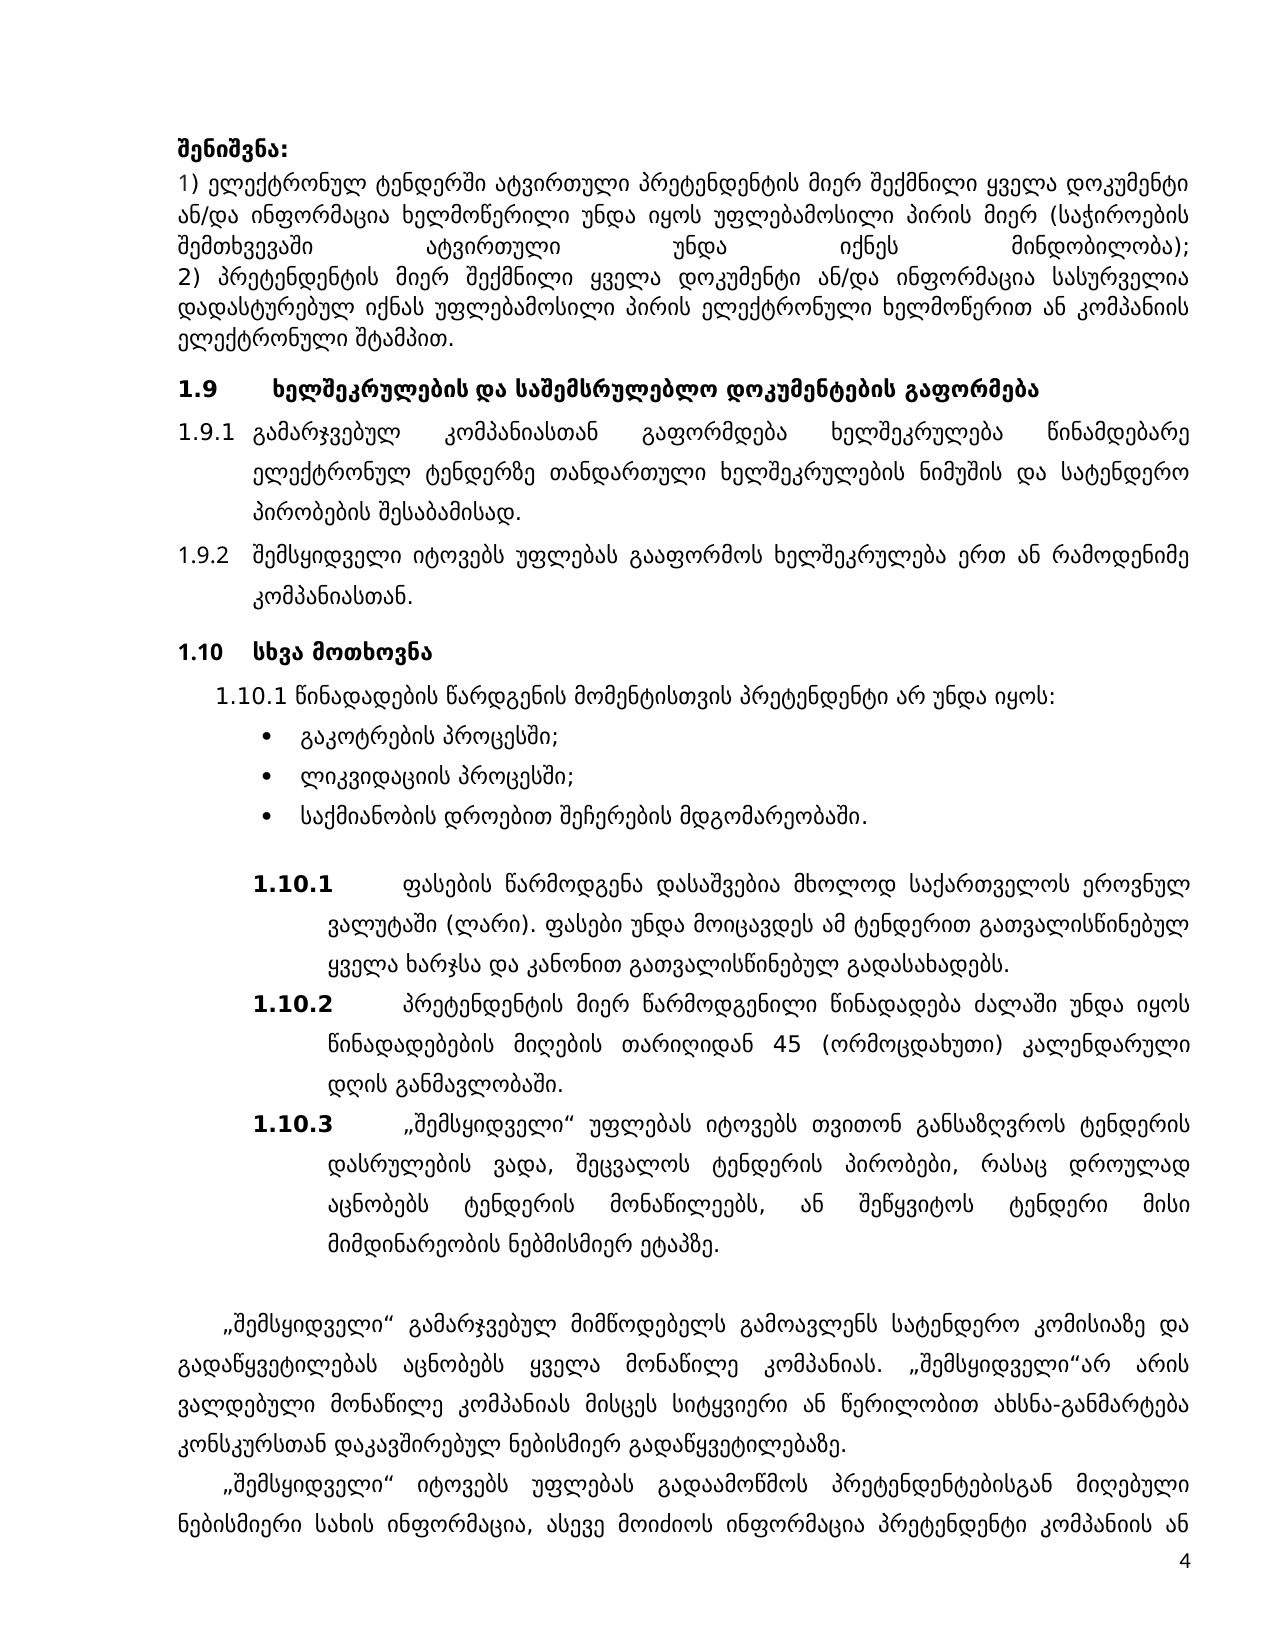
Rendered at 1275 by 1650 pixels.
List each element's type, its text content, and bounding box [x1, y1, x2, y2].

list გამარჯვებულ კომპანიასთან გაფორმდება ხელშეკრულება წინამდებარე ელექტრონულ ტენდერზე თანდართული ხელშეკრულების ნიმუშის და სატენდერო პირობების შესაბამისად. [177, 419, 1191, 525]
list „შემსყიდველი“ უფლებას იტოვებს თვითონ განსაზღვროს ტენდერის დასრულების ვადა, შეცვალოს ტენდერის პირობები, რასაც დროულად აცნობებს ტენდერის მონაწილეებს, ან შეწყვიტოს ტენდერი მისი მიმდინარეობის ნებმისმიერ ეტაპზე. [252, 1111, 1191, 1258]
list საქმიანობის დროებით შეჩერების მდგომარეობაში. [263, 803, 1191, 829]
list ხელშეკრულების და საშემსრულებლო დოკუმენტების გაფორმება [177, 376, 1191, 403]
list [177, 1471, 1191, 1538]
list ფასების წარმოდგენა დასაშვებია მხოლოდ საქართველოს ეროვნულ ვალუტაში (ლარი). ფასები უნდა მოიცავდეს ამ ტენდერით გათვალისწინებულ ყველა ხარჯსა და კანონით გათვალისწინებულ გადასახადებს. [252, 871, 1191, 978]
list გაკოტრების პროცესში; [263, 723, 1191, 749]
list „შემსყიდველი“ გამარჯვებულ მიმწოდებელს გამოავლენს სატენდერო კომისიაზე და გადაწყვეტილებას აცნობებს ყველა მონაწილე კომპანიას. „შემსყიდველი“არ არის ვალდებული მონაწილე კომპანიას მისცეს სიტყვიერი ან წერილობით ახსნა-განმარტება კონსკურსთან დაკავშირებულ ნებისმიერ გადაწყვეტილებაზე. [177, 1311, 1191, 1458]
list სხვა მოთხოვნა [177, 636, 1191, 667]
list 1.10.1 წინადადების წარდგენის მომენტისთვის პრეტენდენტი არ უნდა იყოს: [215, 683, 1191, 709]
text შენიშვნა: 1) ელექტრონულ ტენდერში ატვირთული პრეტენდენტის მიერ შექმნილი ყველა დოკუმენტი ან/და ინფორმაცია ხელმოწერილი უნდა იყოს უფლებამოსილი პირის მიერ (საჭიროების შემთხვევაში ატვირთული უნდა იქნეს მინდობილობა); 2) პრეტენდენტის მიერ შექმნილი ყველა დოკუმენტი ან/და ინფორმაცია სასურველია დადასტურებულ იქნას უფლებამოსილი პირის ელექტრონული ხელმოწერით ან კომპანიის ელექტრონული შტამპით. [177, 136, 1191, 352]
list შემსყიდველი იტოვებს უფლებას გააფორმოს ხელშეკრულება ერთ ან რამოდენიმე კომპანიასთან. [177, 539, 1191, 610]
list პრეტენდენტის მიერ წარმოდგენილი წინადადება ძალაში უნდა იყოს წინადადებების მიღების თარიღიდან 45 (ორმოცდახუთი) კალენდარული დღის განმავლობაში. [252, 991, 1191, 1098]
list ლიკვიდაციის პროცესში; [263, 763, 1191, 789]
